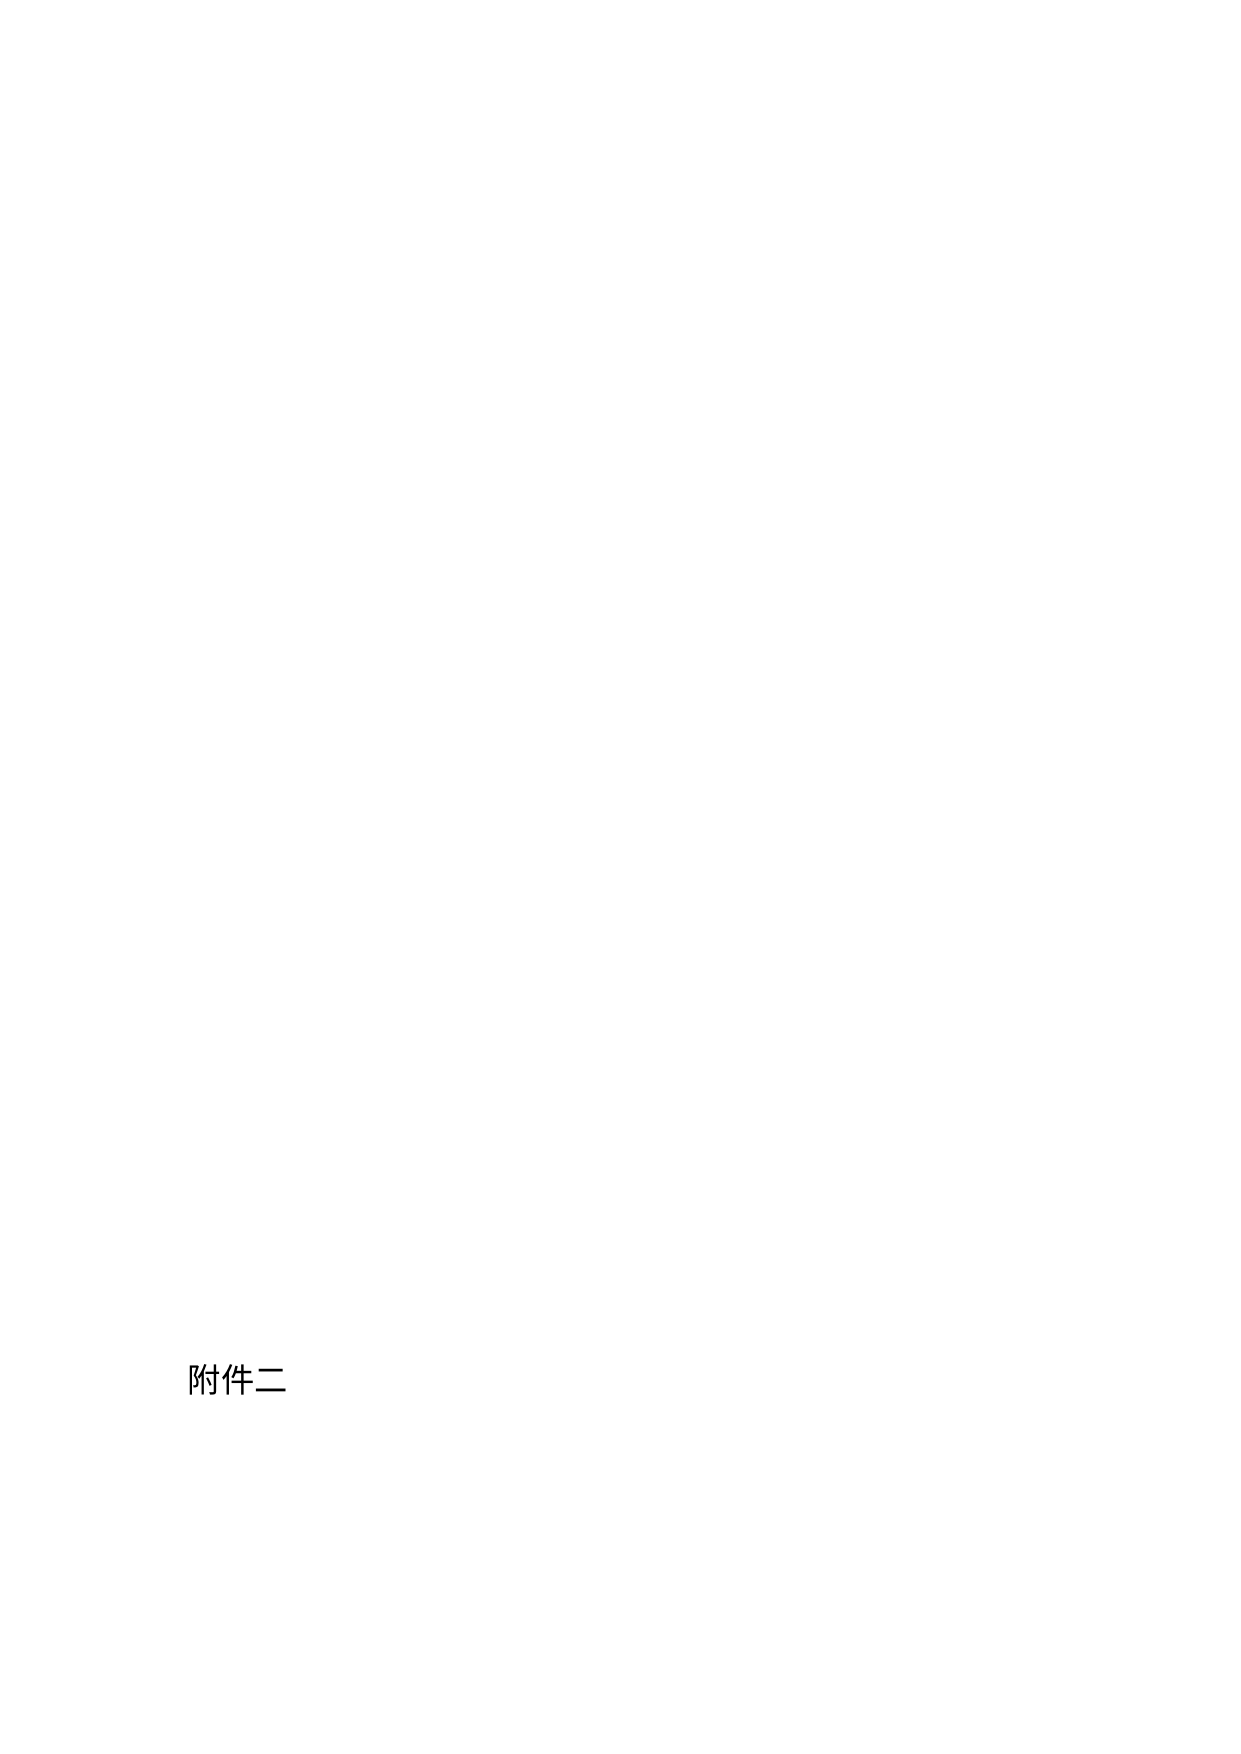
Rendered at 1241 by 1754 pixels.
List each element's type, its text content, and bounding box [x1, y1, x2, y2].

text 附件二 [187, 1346, 1053, 1404]
